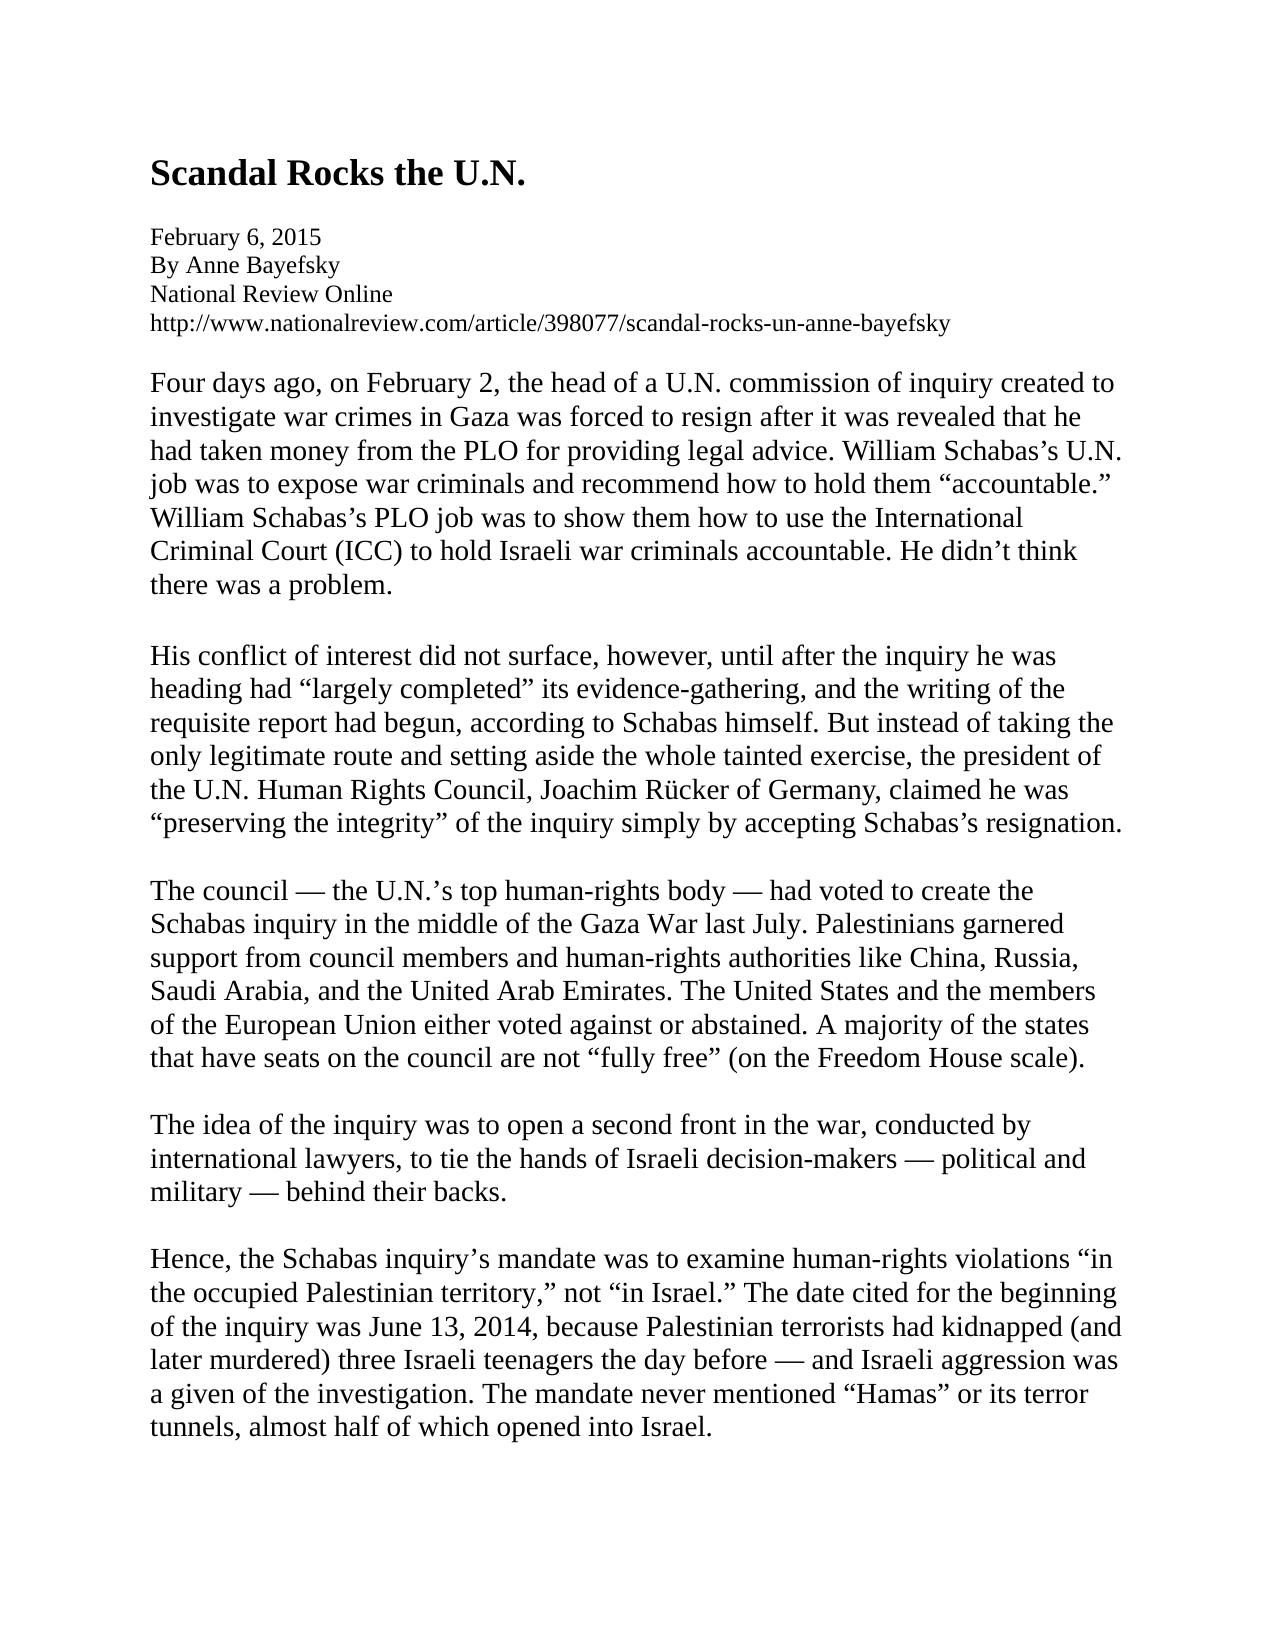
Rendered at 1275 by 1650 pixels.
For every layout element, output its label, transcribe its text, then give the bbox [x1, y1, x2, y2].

text His conflict of interest did not surface, however, until after the inquiry he was heading had “largely completed” its evidence-gathering, and the writing of the requisite report had begun, according to Schabas himself. But instead of taking the only legitimate route and setting aside the whole tainted exercise, the president of the U.N. Human Rights Council, Joachim Rücker of Germany, claimed he was “preserving the integrity” of the inquiry simply by accepting Schabas’s resignation. [150, 638, 1125, 839]
text The council — the U.N.’s top human-rights body — had voted to create the Schabas inquiry in the middle of the Gaza War last July. Palestinians garnered support from council members and human-rights authorities like China, Russia, Saudi Arabia, and the United Arab Emirates. The United States and the members of the European Union either voted against or abstained. A majority of the states that have seats on the council are not “fully free” (on the Freedom House scale). [150, 873, 1125, 1074]
text Hence, the Schabas inquiry’s mandate was to examine human-rights violations “in the occupied Palestinian territory,” not “in Israel.” The date cited for the beginning of the inquiry was June 13, 2014, because Palestinian terrorists had kidnapped (and later murdered) three Israeli teenagers the day before — and Israeli aggression was a given of the investigation. The mandate never mentioned “Hamas” or its terror tunnels, almost half of which opened into Israel. [150, 1242, 1125, 1443]
text National Review Online [150, 279, 1125, 308]
text February 6, 2015 [150, 222, 1125, 251]
text http://www.nationalreview.com/article/398077/scandal-rocks-un-anne-bayefsky [150, 308, 1125, 337]
text The idea of the inquiry was to open a second front in the war, conducted by international lawyers, to tie the hands of Israeli decision-makers — political and military — behind their backs. [150, 1107, 1125, 1208]
text Four days ago, on February 2, the head of a U.N. commission of inquiry created to investigate war crimes in Gaza was forced to resign after it was revealed that he had taken money from the PLO for providing legal advice. William Schabas’s U.N. job was to expose war criminals and recommend how to hold them “accountable.” William Schabas’s PLO job was to show them how to use the International Criminal Court (ICC) to hold Israeli war criminals accountable. He didn’t think there was a problem. [150, 366, 1125, 600]
text By Anne Bayefsky [150, 251, 1125, 279]
text Scandal Rocks the U.N. [150, 150, 1125, 193]
